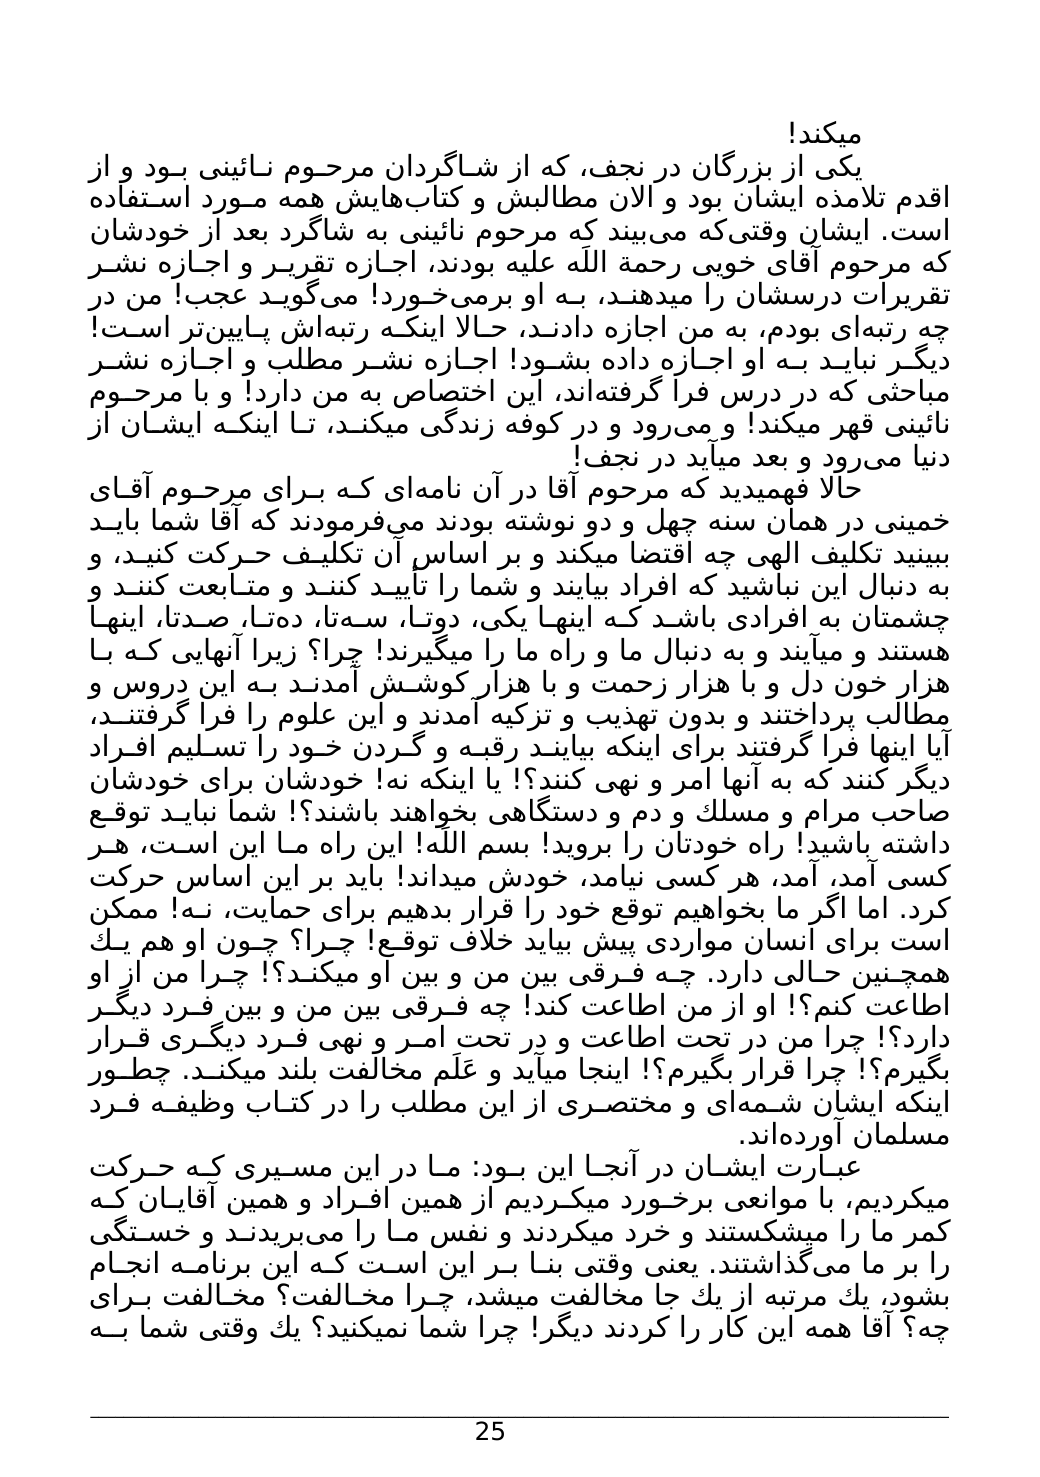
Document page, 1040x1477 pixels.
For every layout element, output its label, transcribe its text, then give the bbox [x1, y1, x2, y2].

text میكند! [89, 118, 951, 150]
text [89, 1151, 951, 1345]
text حالا فهمیدید كه مرحوم آقا در آن نامه‌ای كه برای مرحوم آقای خمینی در همان سنه چهل و دو نوشته بودند می‌فرمودند كه آقا شما باید ببینید تكلیف الهی چه اقتضا میكند و بر اساس آن تكلیف حركت كنید، و به دنبال این نباشید كه افراد بیایند و شما را تأیید كنند و متابعت كنند و چشمتان به افرادی باشد كه اینها یكی، دوتا، سه‌تا، ده‌تا، صدتا، اینها هستند و میآیند و به دنبال ما و راه ما را میگیرند! چرا؟ زیرا آنهایی كه با هزار خون دل و با هزار زحمت و با هزار كوشش آمدند به این دروس و مطالب پرداختند و بدون تهذیب و تزكیه آمدند و این علوم را فرا گرفتند، آیا اینها فرا گرفتند برای اینكه بیایند رقبه و گردن خود را تسلیم افراد دیگر كنند كه به آنها امر و نهی كنند؟! یا اینكه نه! خودشان برای خودشان صاحب مرام و مسلك و دم و دستگاهی بخواهند باشند؟! شما نباید توقع داشته باشید! راه خودتان را بروید! بسم اللَه! این راه ما این است، هر كسی آمد، آمد، هر كسی نیامد، خودش میداند! باید بر این اساس حركت كرد. اما اگر ما بخواهیم توقع خود را قرار بدهیم برای حمایت، نه! ممكن است برای انسان مواردی پیش بیاید خلاف توقع! چرا؟ چون او هم یك همچنین حالی دارد. چه فرقی بین من و بین او میكند؟! چرا من از او اطاعت كنم؟! او از من اطاعت كند! چه فرقی بین من و بین فرد دیگر دارد؟! چرا من در تحت اطاعت و در تحت امر و نهی فرد دیگری قرار بگیرم؟! چرا قرار بگیرم؟! اینجا میآید و عَلَم مخالفت بلند میكند. چطور اینكه ایشان شمه‌ای و مختصری از این مطلب را در كتاب وظیفه فرد مسلمان آورده‌اند. [89, 473, 951, 1151]
text یكی از بزرگان در نجف، كه از شاگردان مرحوم نائینی بود و از اقدم تلامذه ایشان بود و الان مطالبش و كتاب‌هایش همه مورد استفاده است. ایشان وقتی‌كه می‌بیند كه مرحوم نائینی به شاگرد بعد از خودشان كه مرحوم آقای خویی رحمة اللَه علیه بودند، اجازه تقریر و اجازه نشر تقریرات درسشان را میدهند، به او برمی‌خورد! می‌گوید عجب! من در چه رتبه‌ای بودم، به من اجازه دادند، حالا اینكه رتبه‌اش پایین‌تر است! دیگر نباید به او اجازه داده بشود! اجازه نشر مطلب و اجازه نشر مباحثی كه در درس فرا گرفته‌اند، این اختصاص به من دارد! و با مرحوم نائینی قهر میكند! و می‌رود و در كوفه زندگی میكند، تا اینكه ایشان از دنیا می‌رود و بعد میآید در نجف! [89, 150, 951, 473]
